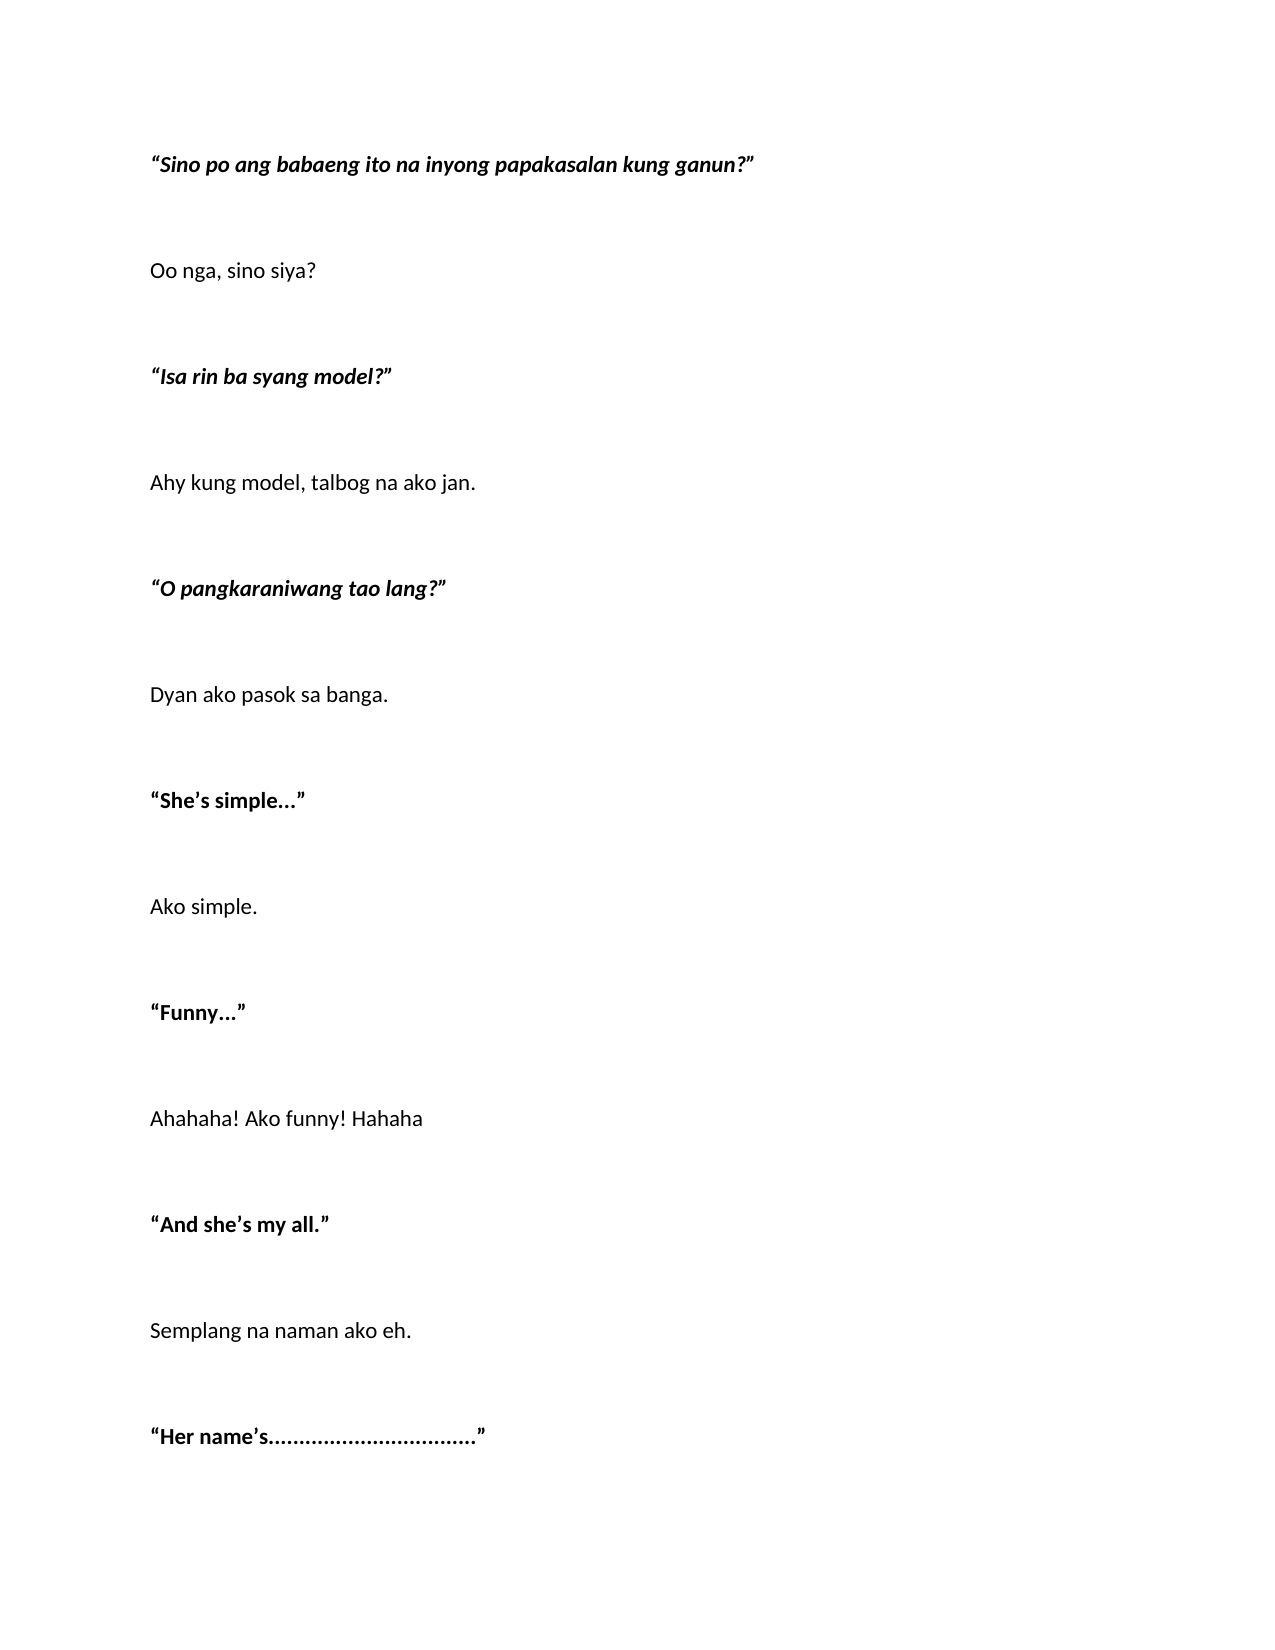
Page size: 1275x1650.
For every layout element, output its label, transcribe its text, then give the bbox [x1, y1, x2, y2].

text “Sino po ang babaeng ito na inyong papakasalan kung ganun?” [150, 150, 1125, 178]
text “Her name’s..................................” [150, 1422, 1125, 1451]
text “Funny...” [150, 998, 1125, 1026]
text Oo nga, sino siya? [150, 256, 1125, 284]
text “O pangkaraniwang tao lang?” [150, 574, 1125, 602]
text Ahahaha! Ako funny! Hahaha [150, 1104, 1125, 1132]
text “She’s simple...” [150, 786, 1125, 814]
text Dyan ako pasok sa banga. [150, 680, 1125, 708]
text Ako simple. [150, 892, 1125, 920]
text Semplang na naman ako eh. [150, 1316, 1125, 1344]
text Ahy kung model, talbog na ako jan. [150, 468, 1125, 496]
text “And she’s my all.” [150, 1210, 1125, 1238]
text “Isa rin ba syang model?” [150, 362, 1125, 390]
